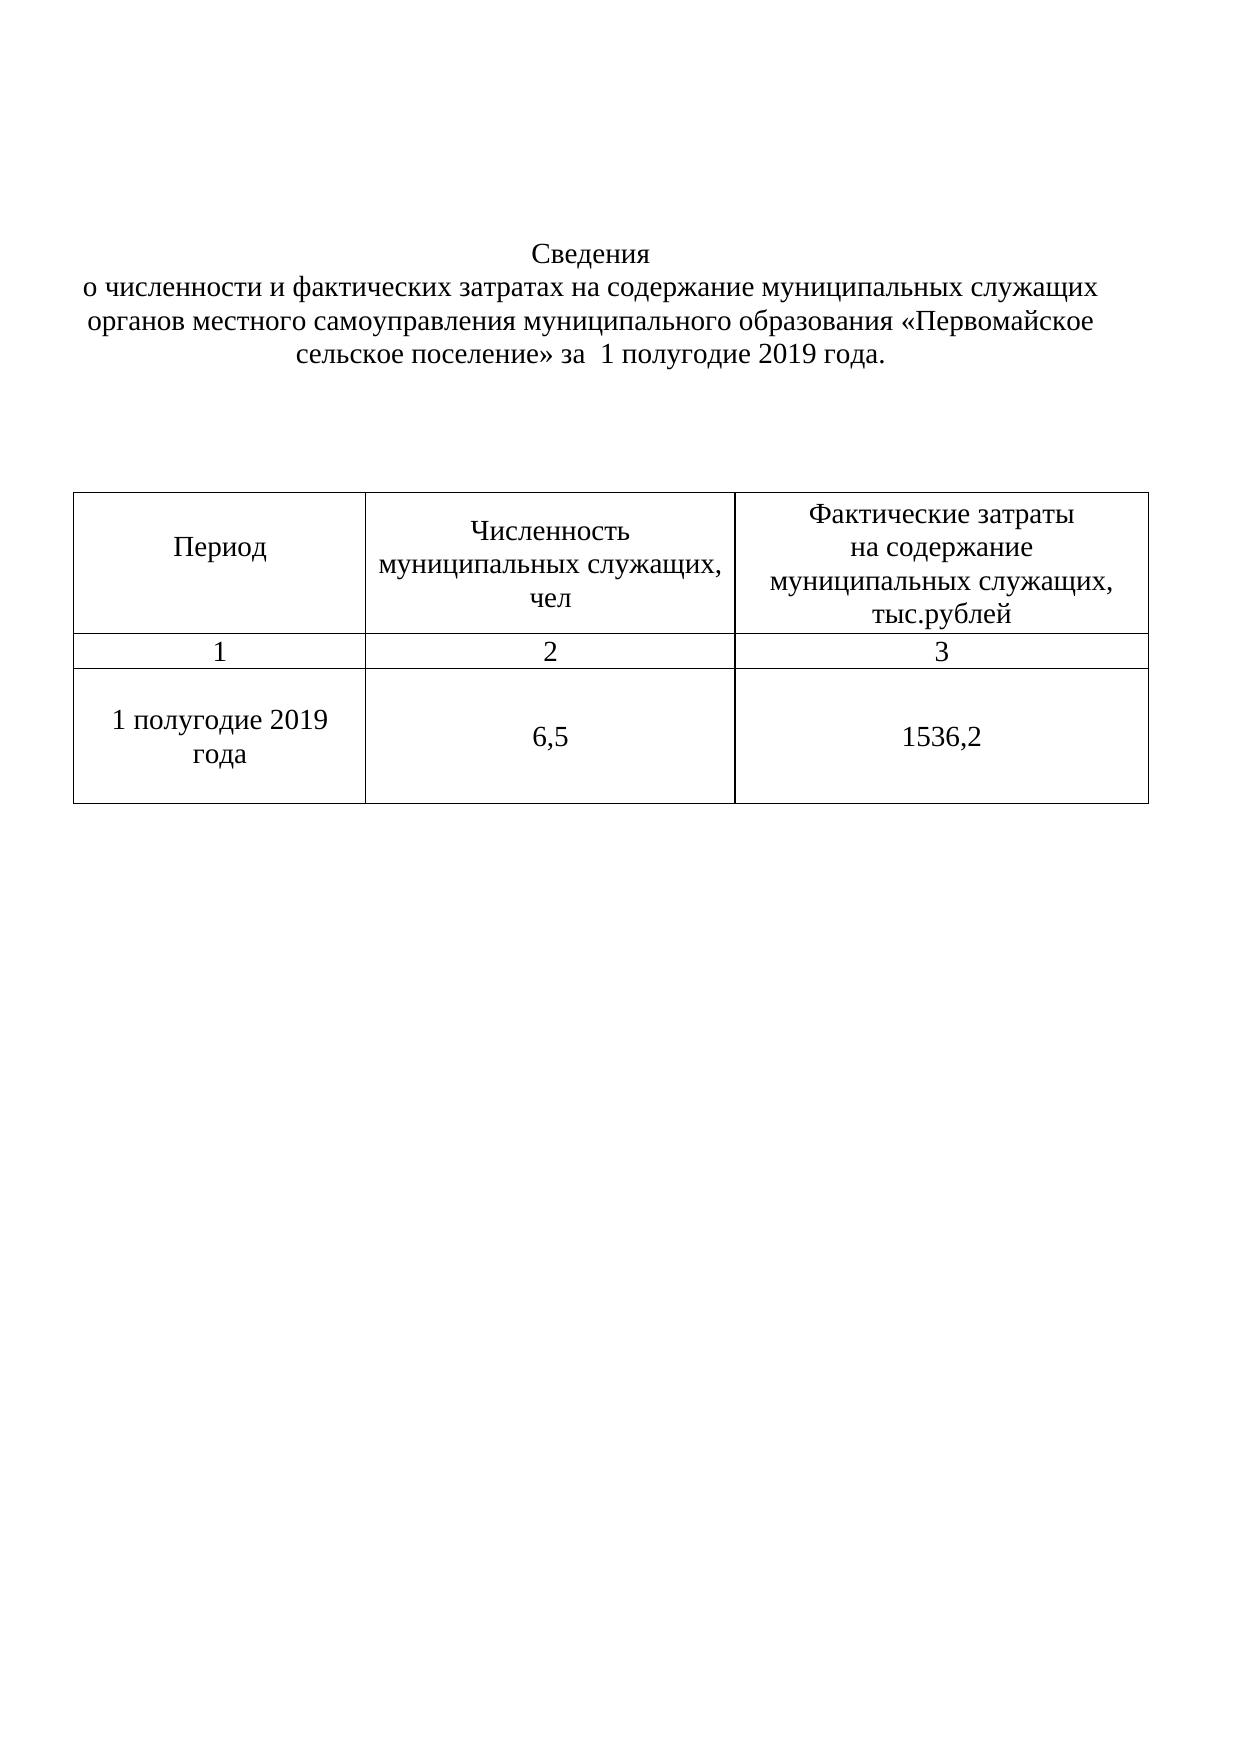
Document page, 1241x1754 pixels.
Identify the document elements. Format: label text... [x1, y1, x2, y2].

table_header Фактические затраты на содержание муниципальных служащих, тыс.рублей [736, 493, 1148, 633]
table_header Период [74, 493, 365, 633]
table_cell 2 [366, 634, 734, 668]
table_cell 1 полугодие 2019 года [74, 669, 365, 803]
table_header Численность муниципальных служащих, чел [366, 493, 734, 633]
table_cell 1 [74, 634, 365, 668]
text Сведения о численности и фактических затратах на содержание муниципальных служащих органов местного самоуправления муниципального образования «Первомайское сельское поселение» за 1 полугодие 2019 года. [59, 236, 1122, 370]
table_cell 1536,2 [736, 669, 1148, 803]
table_cell 3 [736, 634, 1148, 668]
table_cell 6,5 [366, 669, 734, 803]
